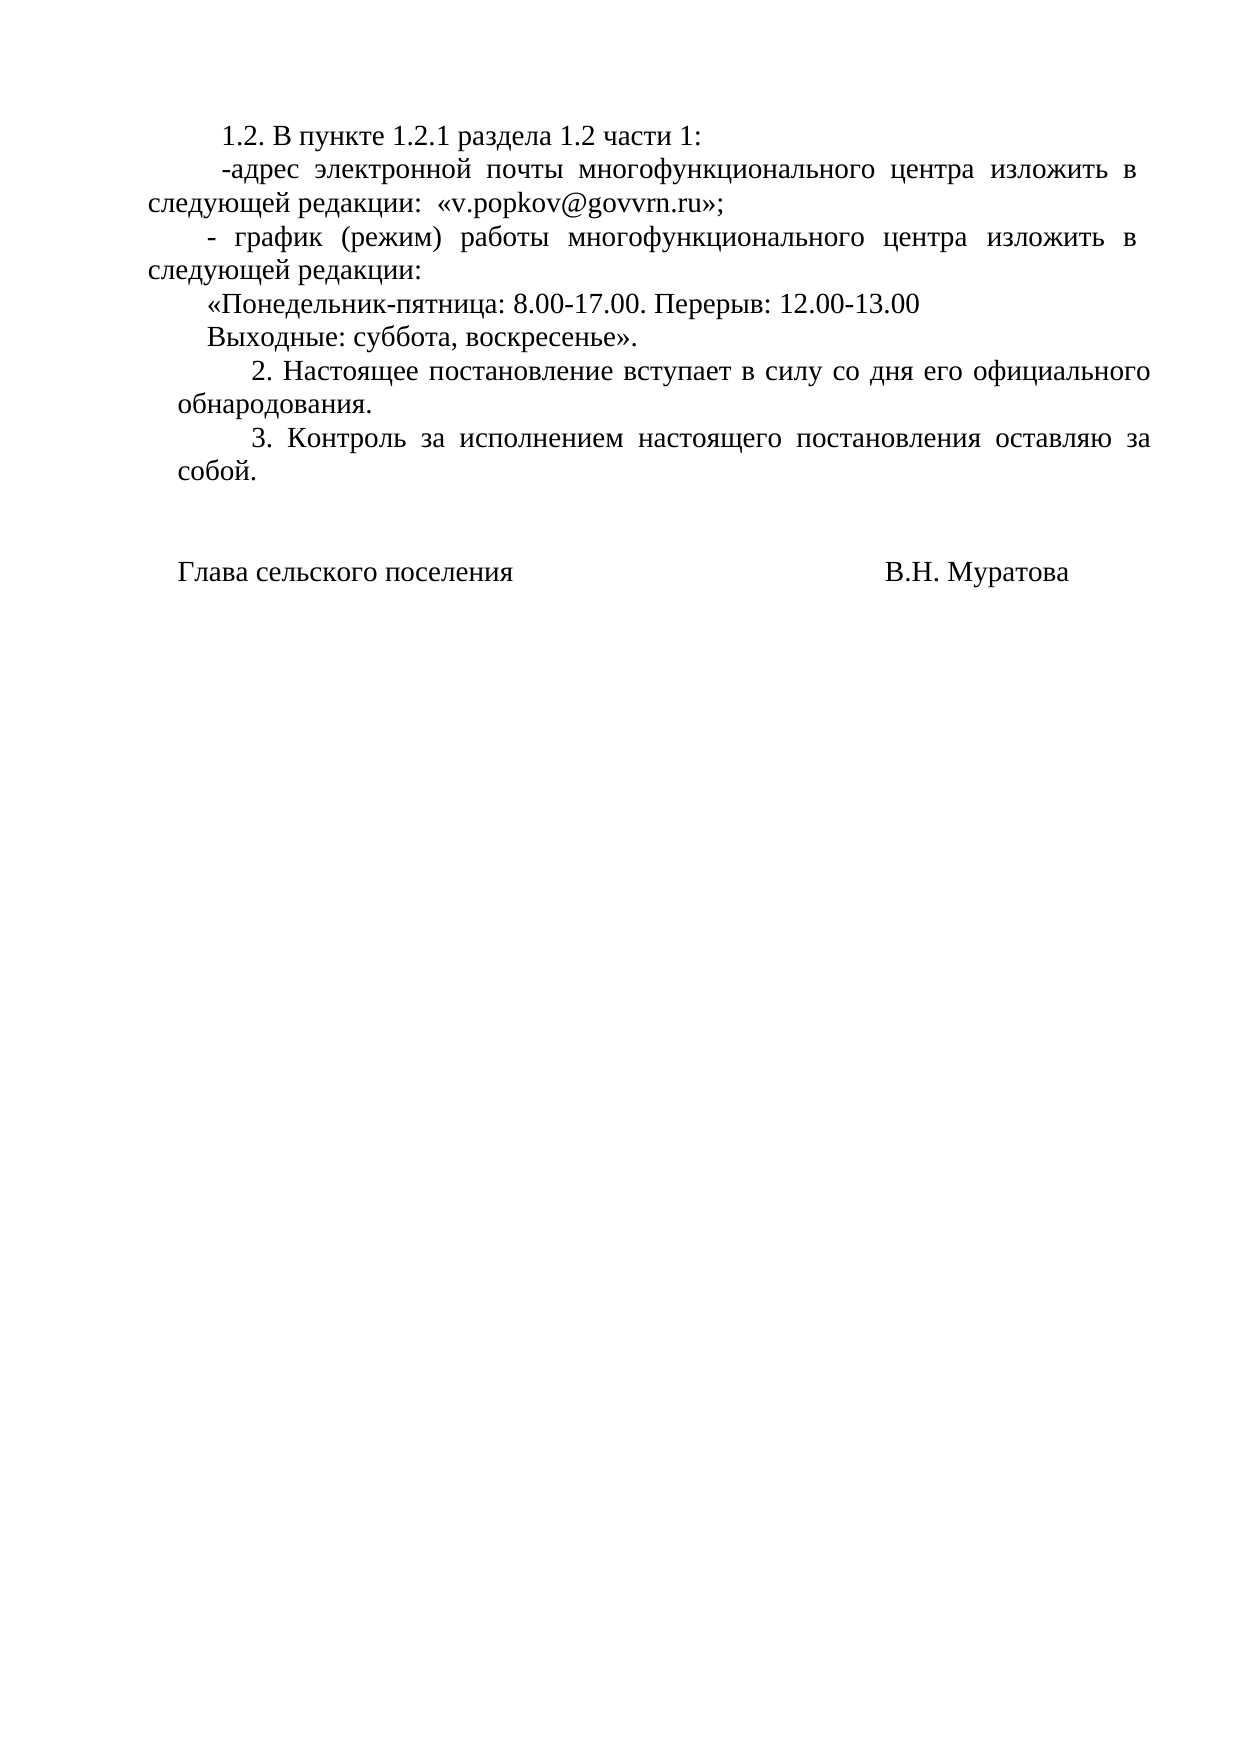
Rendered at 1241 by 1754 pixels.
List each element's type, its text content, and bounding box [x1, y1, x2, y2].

text 2. Настоящее постановление вступает в силу со дня его официального обнародования. [177, 353, 1152, 420]
text Глава сельского поселения В.Н. Муратова [177, 554, 1152, 588]
text Выходные: суббота, воскресенье». [148, 319, 1137, 353]
text -адрес электронной почты многофункционального центра изложить в следующей редакции: «v.popkov@govvrn.ru»; [148, 152, 1137, 219]
text «Понедельник-пятница: 8.00-17.00. Перерыв: 12.00-13.00 [148, 286, 1137, 319]
text - график (режим) работы многофункционального центра изложить в следующей редакции: [148, 219, 1137, 286]
text 1.2. В пункте 1.2.1 раздела 1.2 части 1: [148, 118, 1137, 152]
text 3. Контроль за исполнением настоящего постановления оставляю за собой. [177, 420, 1152, 487]
